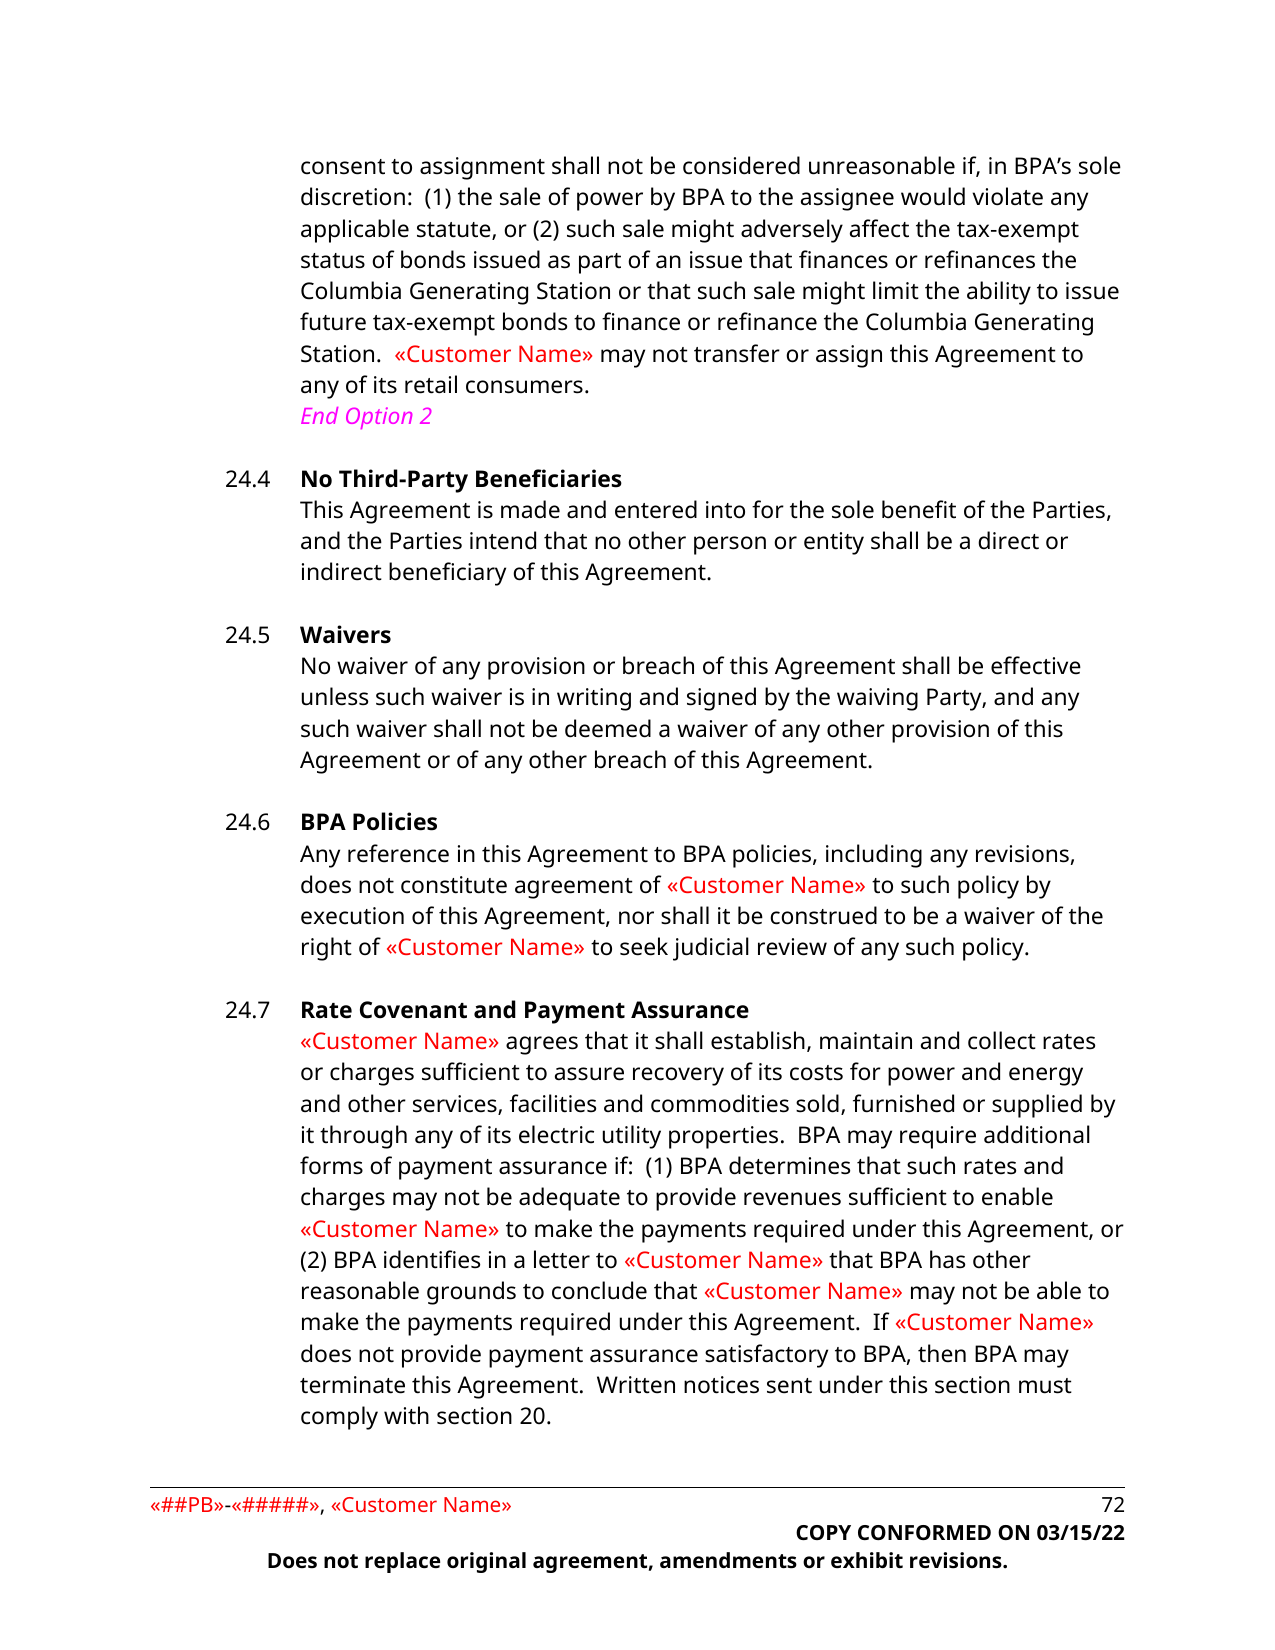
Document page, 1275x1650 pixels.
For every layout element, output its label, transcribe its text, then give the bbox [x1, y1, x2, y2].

text 24.6 BPA Policies [225, 806, 1125, 837]
text 24.7 Rate Covenant and Payment Assurance [225, 994, 1125, 1025]
text This Agreement is made and entered into for the sole benefit of the Parties, and the Parties intend that no other person or entity shall be a direct or indirect beneficiary of this Agreement. [300, 494, 1125, 587]
text No waiver of any provision or breach of this Agreement shall be effective unless such waiver is in writing and signed by the waiving Party, and any such waiver shall not be deemed a waiver of any other provision of this Agreement or of any other breach of this Agreement. [300, 650, 1125, 775]
text End Option 2 [300, 400, 1125, 431]
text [300, 150, 1125, 400]
text 24.4 No Third-Party Beneficiaries [225, 462, 1125, 494]
text 24.5 Waivers [225, 619, 1125, 650]
text «Customer Name» agrees that it shall establish, maintain and collect rates or charges sufficient to assure recovery of its costs for power and energy and other services, facilities and commodities sold, furnished or supplied by it through any of its electric utility properties. BPA may require additional forms of payment assurance if: (1) BPA determines that such rates and charges may not be adequate to provide revenues sufficient to enable «Customer Name» to make the payments required under this Agreement, or (2) BPA identifies in a letter to «Customer Name» that BPA has other reasonable grounds to conclude that «Customer Name» may not be able to make the payments required under this Agreement. If «Customer Name» does not provide payment assurance satisfactory to BPA, then BPA may terminate this Agreement. Written notices sent under this section must comply with section 20. [300, 1025, 1125, 1431]
text Any reference in this Agreement to BPA policies, including any revisions, does not constitute agreement of «Customer Name» to such policy by execution of this Agreement, nor shall it be construed to be a waiver of the right of «Customer Name» to seek judicial review of any such policy. [300, 837, 1125, 962]
